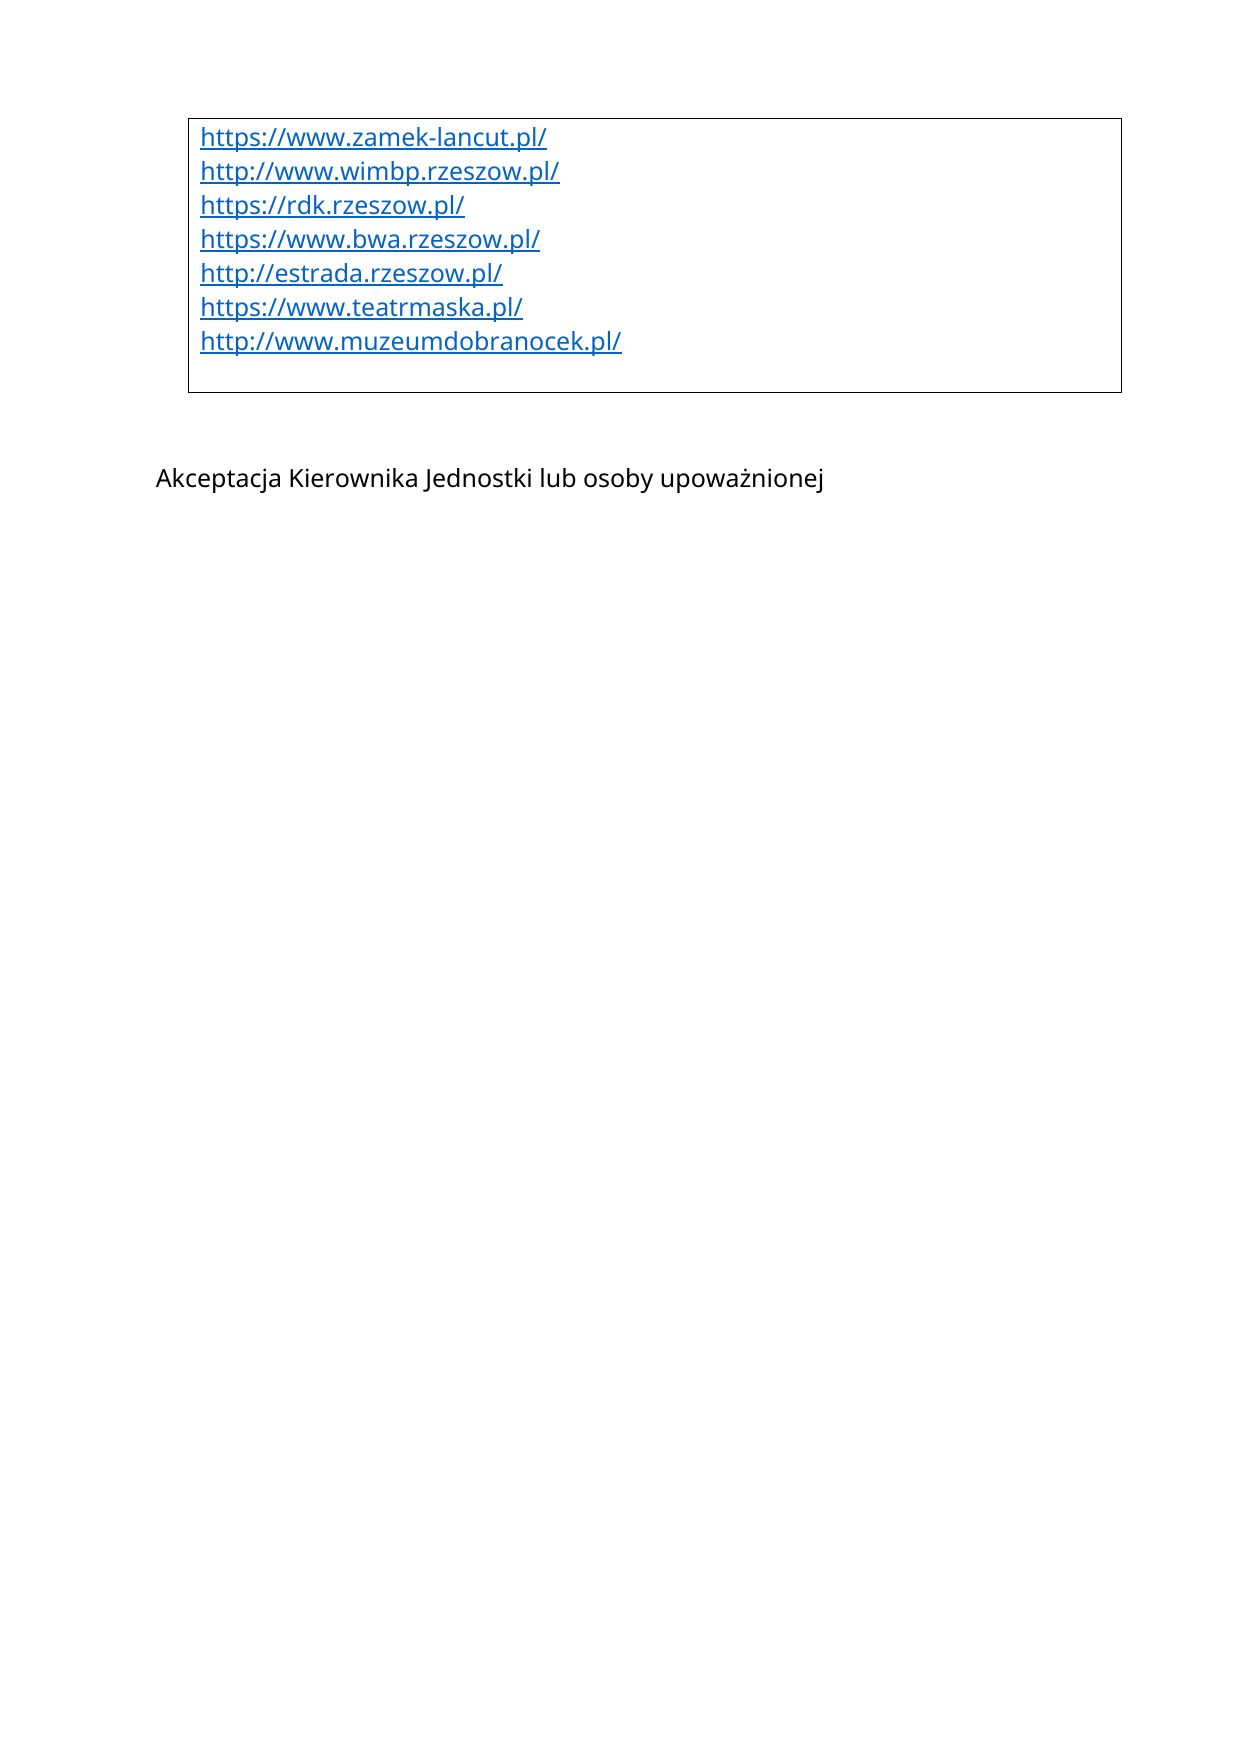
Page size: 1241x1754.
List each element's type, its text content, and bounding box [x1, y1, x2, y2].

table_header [189, 119, 1121, 392]
text Akceptacja Kierownika Jednostki lub osoby upoważnionej [156, 461, 1122, 495]
